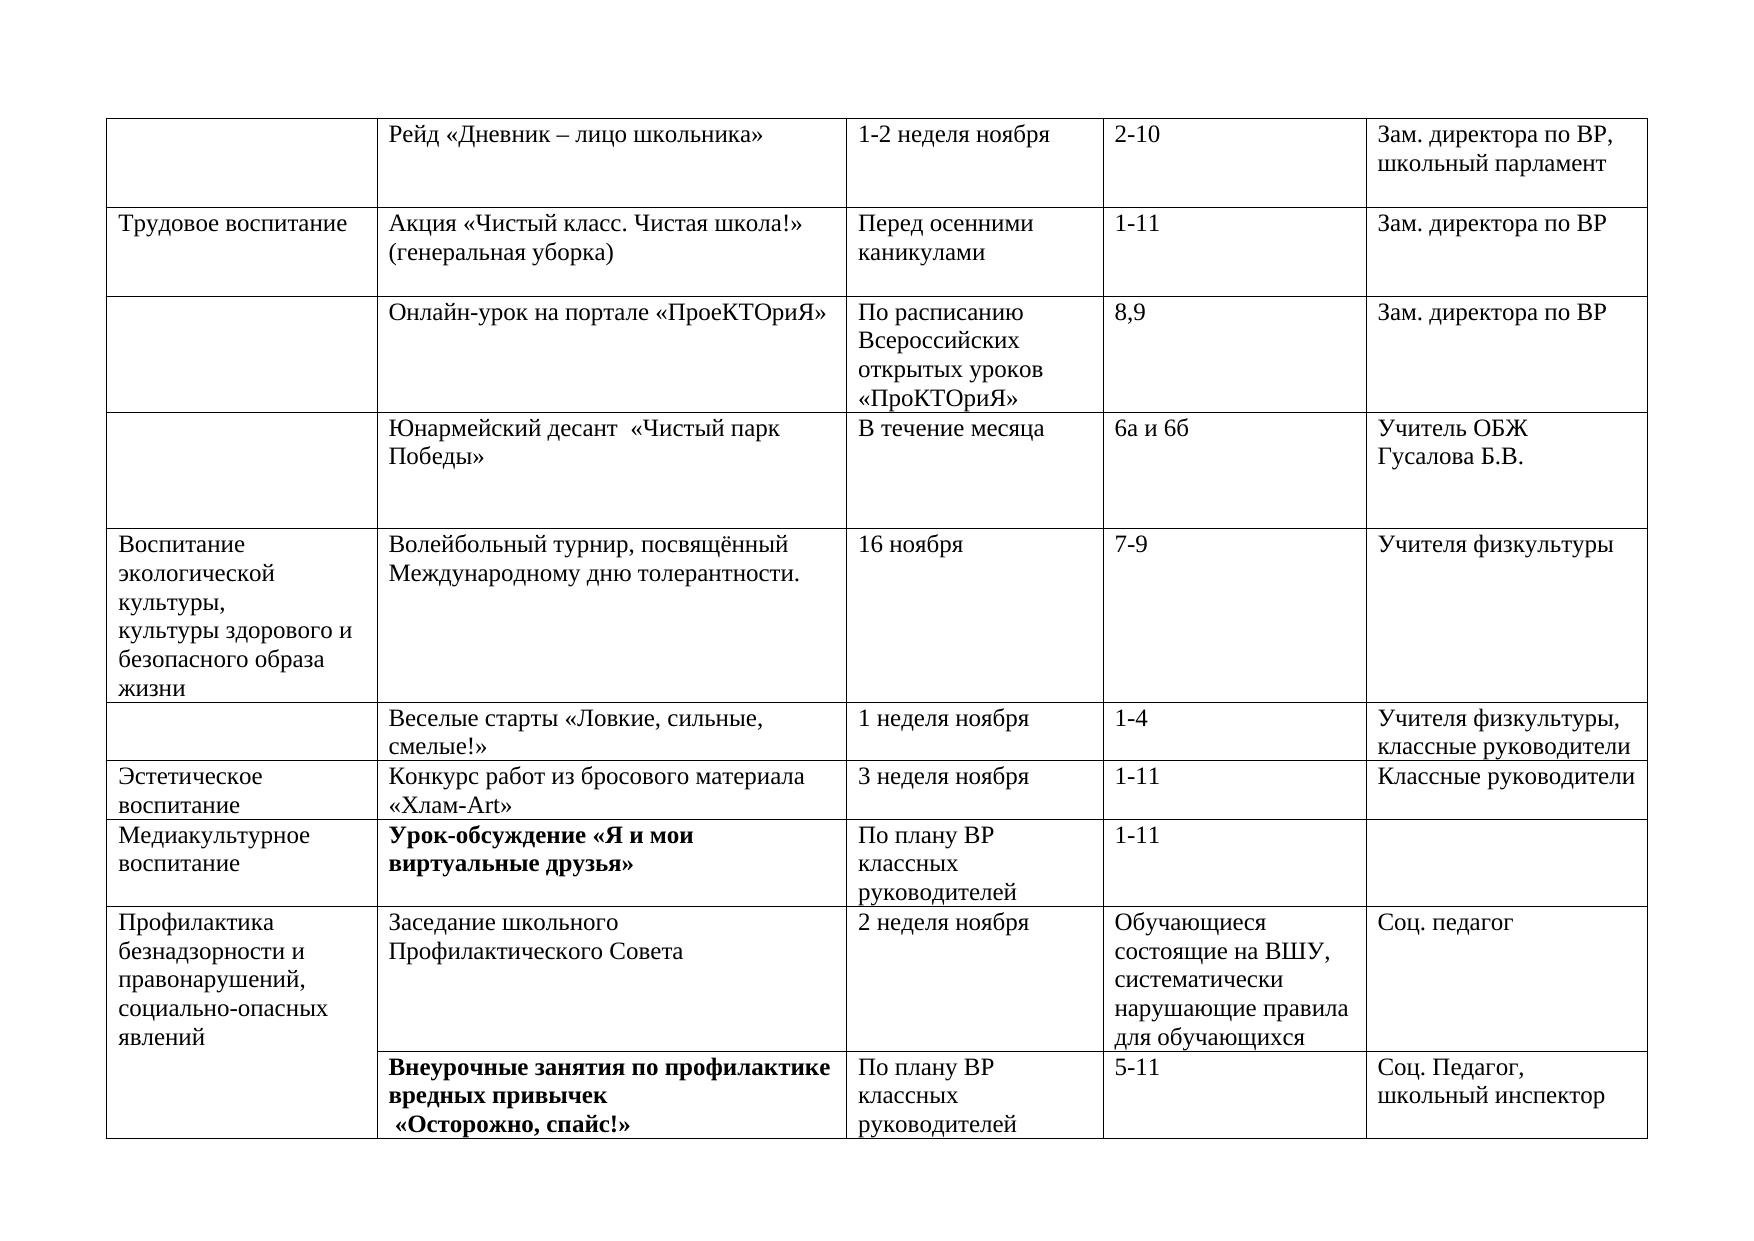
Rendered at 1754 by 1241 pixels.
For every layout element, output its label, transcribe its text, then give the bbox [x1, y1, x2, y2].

table_cell Заседание школьного Профилактического Совета [378, 907, 846, 1051]
table_cell 8,9 [1104, 297, 1366, 412]
table_cell Соц. Педагог, школьный инспектор [1367, 1052, 1647, 1138]
table_cell 5-11 [1104, 1052, 1366, 1138]
table_cell 1-11 [1104, 761, 1366, 819]
table_cell Онлайн-урок на портале «ПроеКТОриЯ» [378, 297, 846, 412]
table_cell Урок-обсуждение «Я и мои виртуальные друзья» [378, 820, 846, 906]
table_cell По плану ВР классных руководителей [847, 820, 1103, 906]
table_cell Акция «Чистый класс. Чистая школа!» (генеральная уборка) [378, 208, 846, 296]
table_cell 6а и 6б [1104, 413, 1366, 528]
table_cell Медиакультурное воспитание [107, 820, 377, 906]
table_cell 1-2 неделя ноября [847, 119, 1103, 207]
table_cell Волейбольный турнир, посвящённый Международному дню толерантности. [378, 529, 846, 702]
table_cell [107, 703, 377, 760]
table_cell Обучающиеся состоящие на ВШУ, систематически нарушающие правила для обучающихся [1104, 907, 1366, 1051]
table_cell [1367, 820, 1647, 906]
table_cell Воспитание экологической культуры, культуры здорового и безопасного образа жизни [107, 529, 377, 702]
table_cell Классные руководители [1367, 761, 1647, 819]
table_cell 1-11 [1104, 820, 1366, 906]
table_cell В течение месяца [847, 413, 1103, 528]
table_cell Конкурс работ из бросового материала «Хлам-Art» [378, 761, 846, 819]
table_cell 1-11 [1104, 208, 1366, 296]
table_cell Рейд «Дневник – лицо школьника» [378, 119, 846, 207]
table_cell По расписанию Всероссийских открытых уроков «ПроКТОриЯ» [847, 297, 1103, 412]
table_cell 7-9 [1104, 529, 1366, 702]
table_cell Перед осенними каникулами [847, 208, 1103, 296]
table_cell [107, 119, 377, 207]
table_cell Юнармейский десант «Чистый парк Победы» [378, 413, 846, 528]
table_cell Веселые старты «Ловкие, сильные, смелые!» [378, 703, 846, 760]
table_cell Эстетическое воспитание [107, 761, 377, 819]
table_cell Трудовое воспитание [107, 208, 377, 296]
table_cell Учителя физкультуры [1367, 529, 1647, 702]
table_cell Учителя физкультуры, классные руководители [1367, 703, 1647, 760]
table_cell 16 ноября [847, 529, 1103, 702]
table_cell Зам. директора по ВР [1367, 297, 1647, 412]
table_cell 2-10 [1104, 119, 1366, 207]
table_cell 2 неделя ноября [847, 907, 1103, 1051]
table_cell 1 неделя ноября [847, 703, 1103, 760]
table_cell [107, 297, 377, 412]
table_cell Профилактика безнадзорности и правонарушений, социально-опасных явлений [107, 907, 377, 1138]
table_cell Зам. директора по ВР, школьный парламент [1367, 119, 1647, 207]
table_cell Учитель ОБЖ Гусалова Б.В. [1367, 413, 1647, 528]
table_cell [107, 413, 377, 528]
table_cell По плану ВР классных руководителей [847, 1052, 1103, 1138]
table_cell 3 неделя ноября [847, 761, 1103, 819]
table_cell 1-4 [1104, 703, 1366, 760]
table_cell Зам. директора по ВР [1367, 208, 1647, 296]
table_cell Соц. педагог [1367, 907, 1647, 1051]
table_cell Внеурочные занятия по профилактике вредных привычек «Осторожно, спайс!» [378, 1052, 846, 1138]
